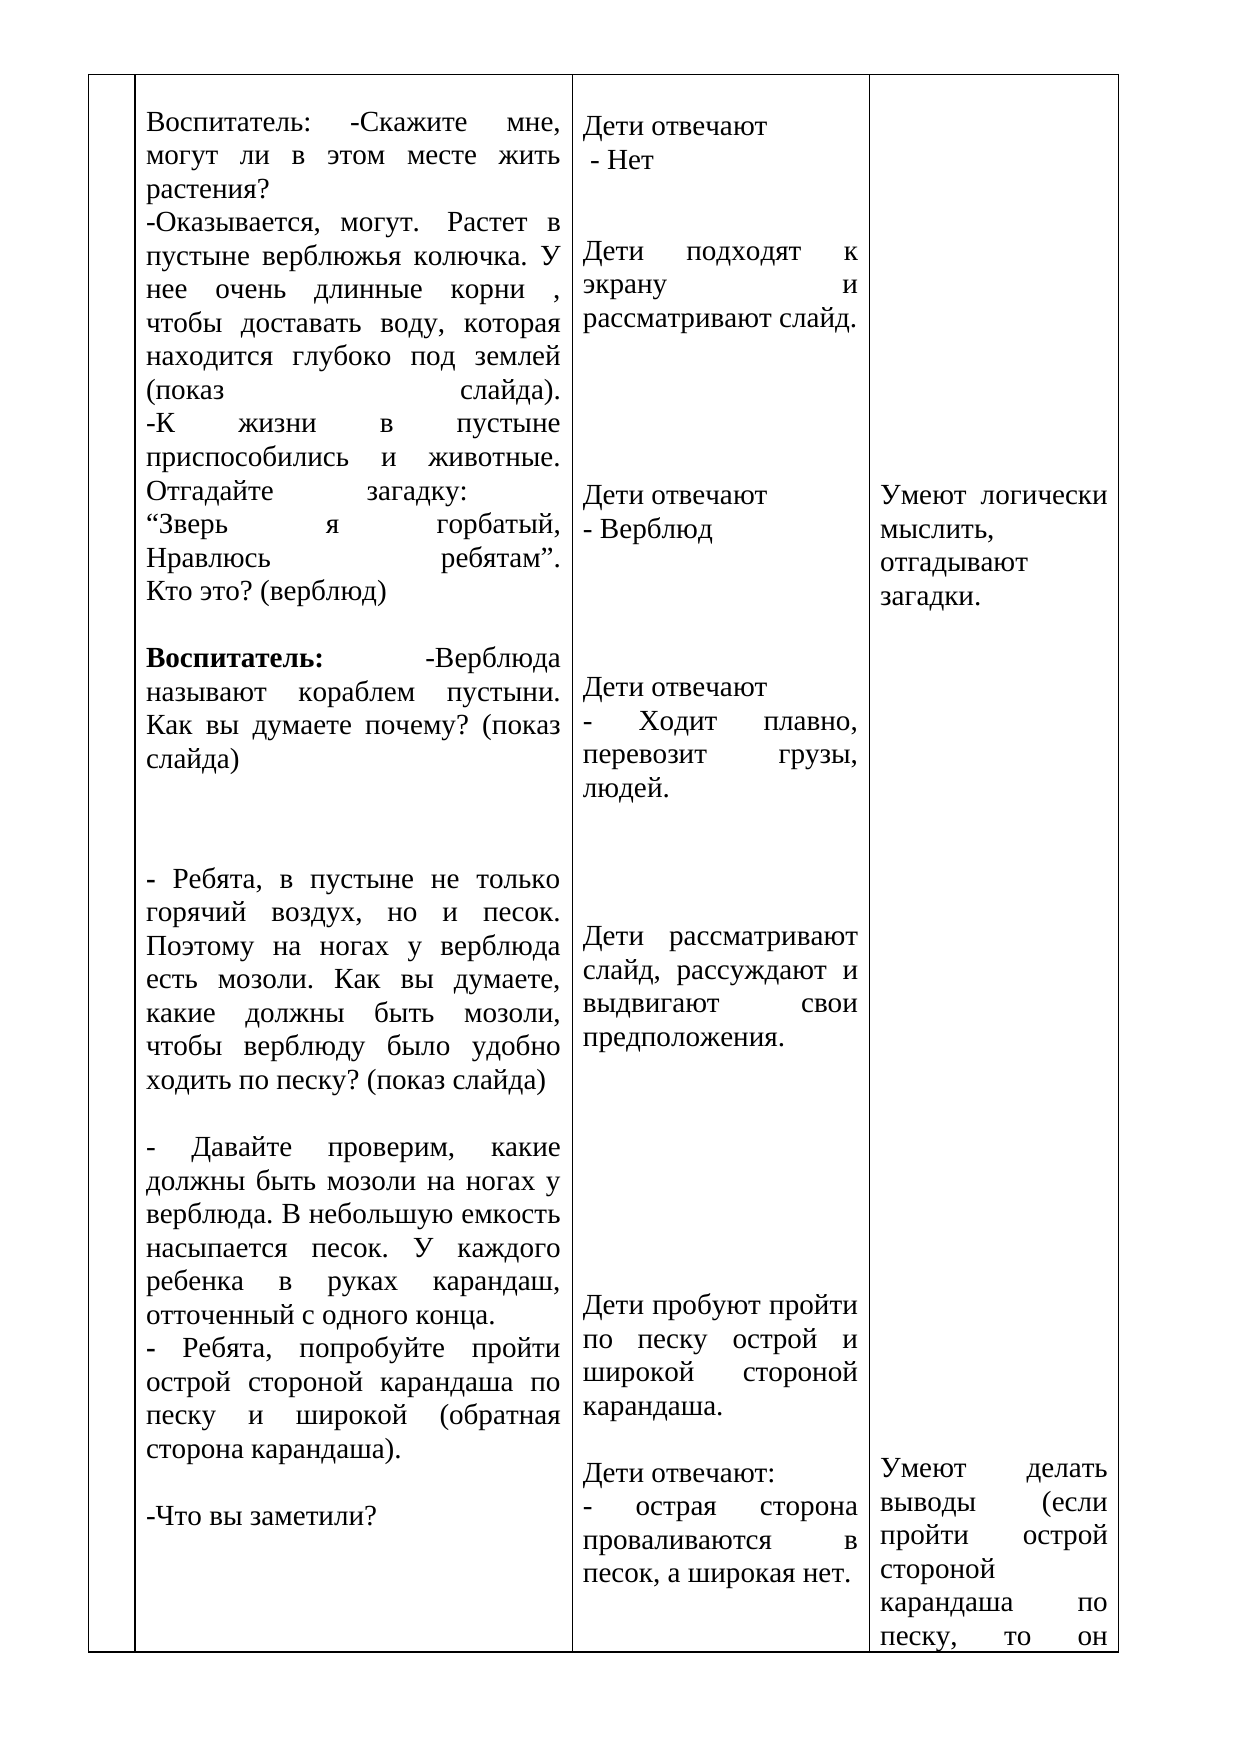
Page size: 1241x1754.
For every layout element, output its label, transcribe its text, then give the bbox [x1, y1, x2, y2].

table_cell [870, 75, 1118, 1651]
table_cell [573, 75, 869, 1651]
table_cell 1 [89, 75, 134, 1651]
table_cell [136, 75, 572, 1651]
